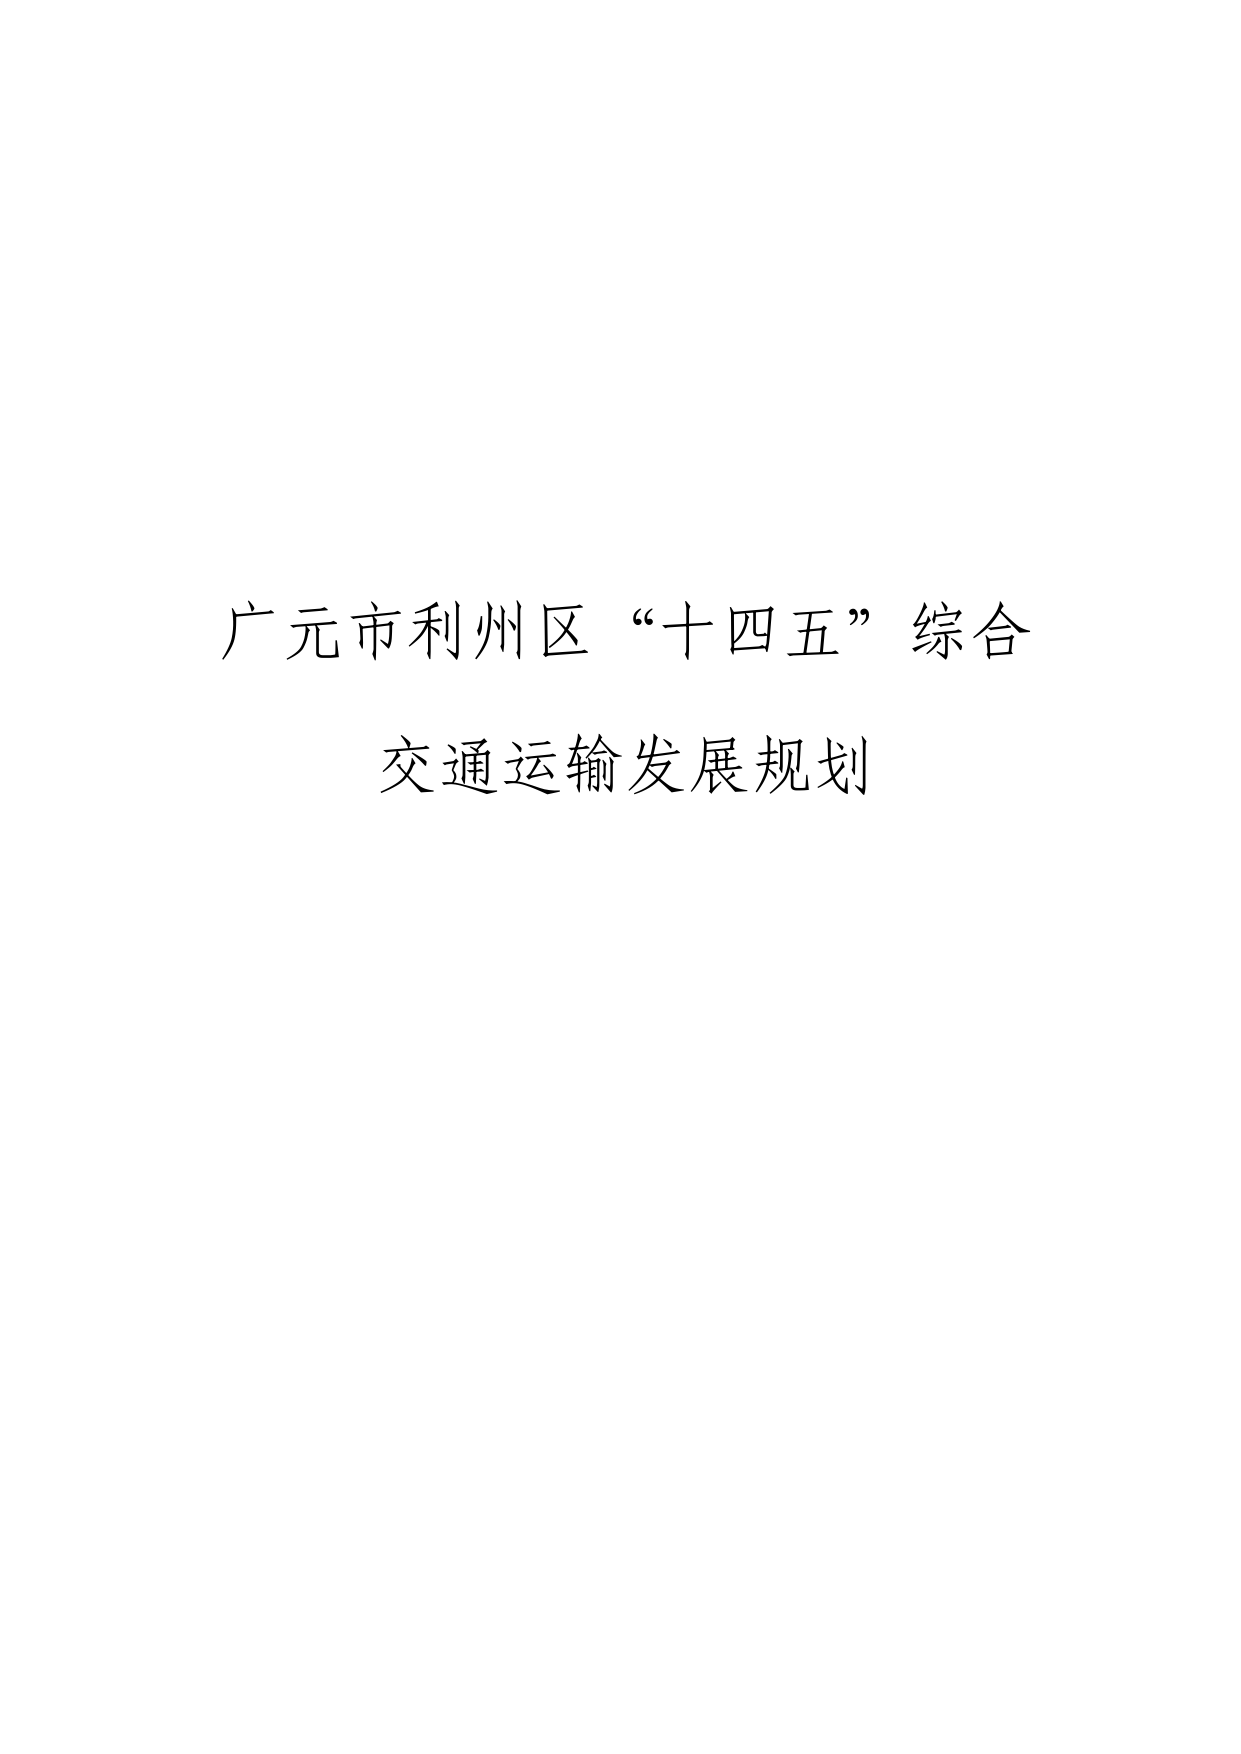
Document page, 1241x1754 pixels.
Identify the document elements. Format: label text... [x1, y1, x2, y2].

text 广元市利州区“十四五”综合 [165, 578, 1087, 676]
text 交通运输发展规划 [165, 711, 1087, 809]
